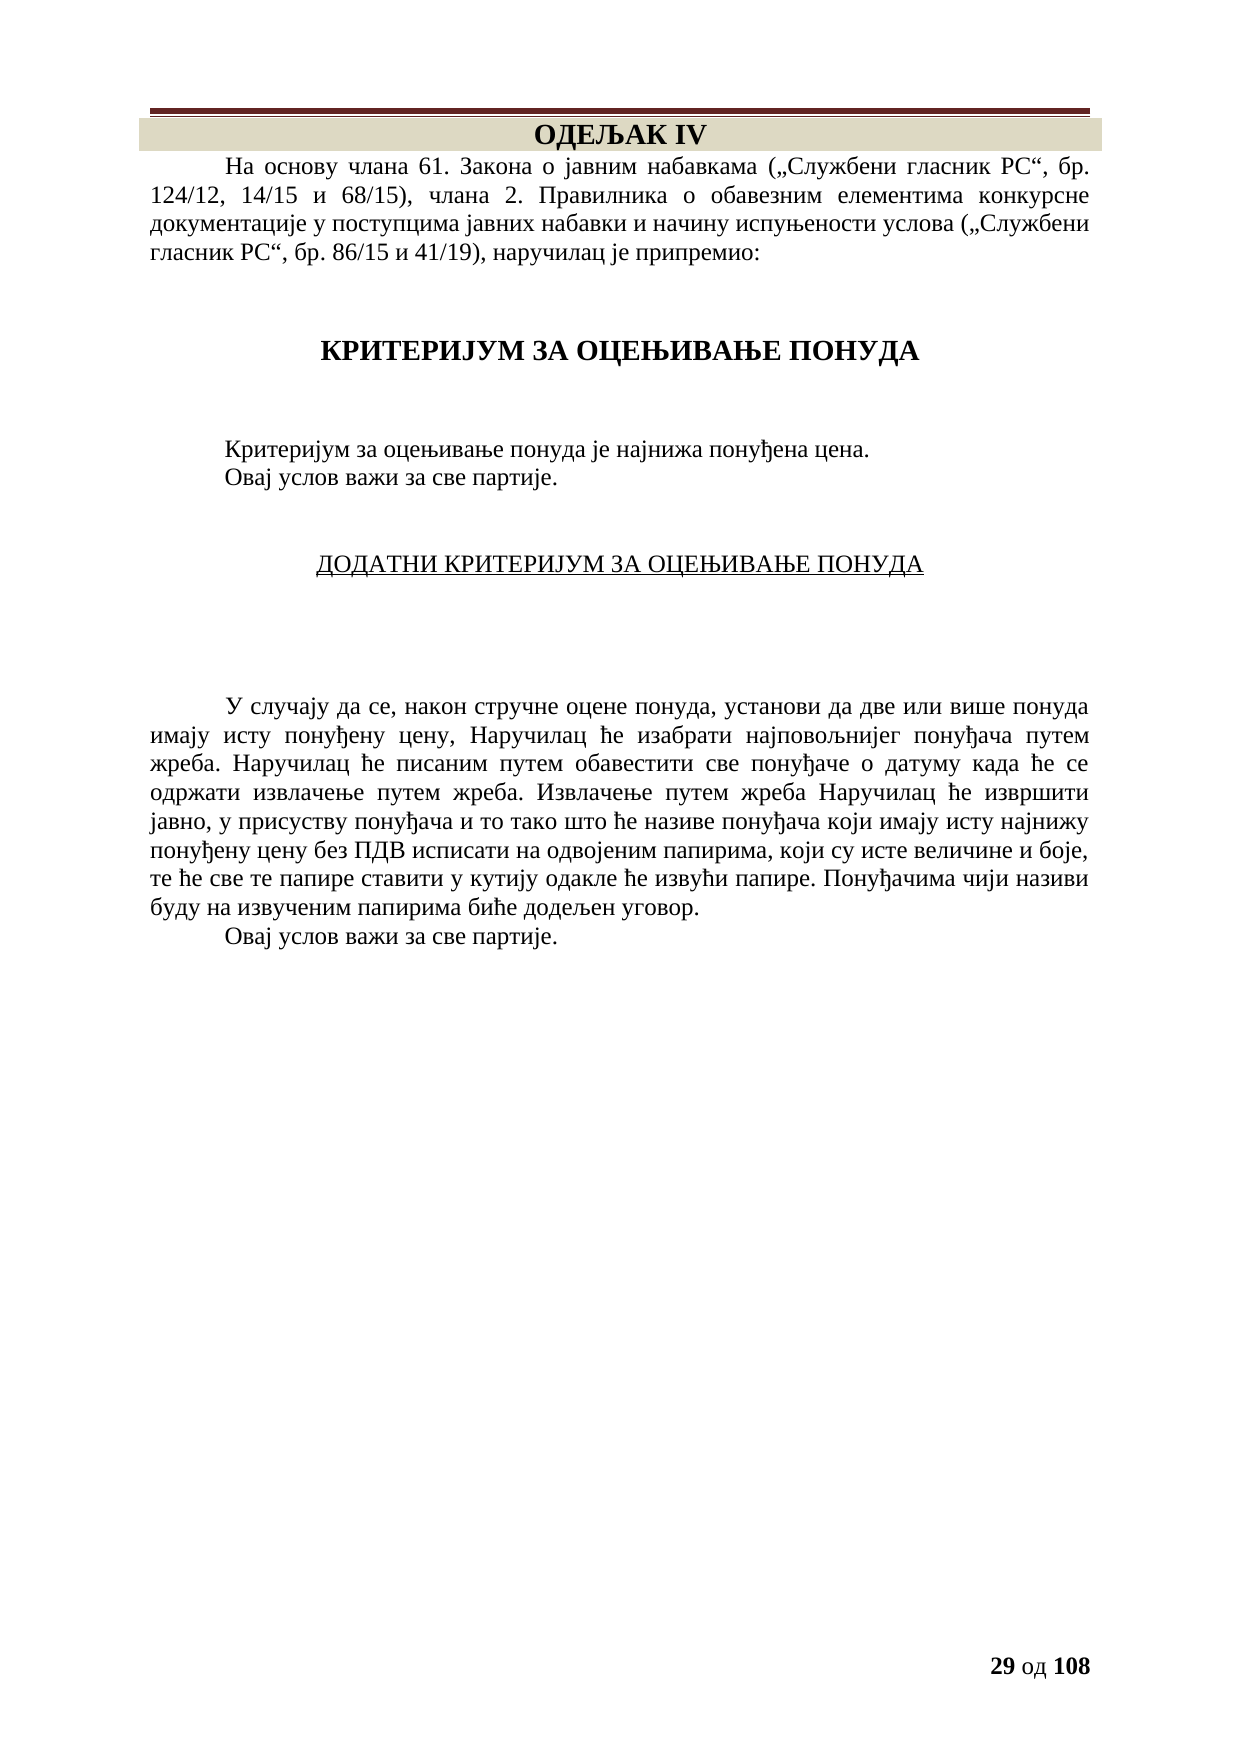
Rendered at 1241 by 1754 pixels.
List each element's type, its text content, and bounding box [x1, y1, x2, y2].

text Критеријум за оцењивање понуда је најнижа понуђена цена. [187, 434, 1090, 462]
text Овај услов важи за све партије. [187, 921, 1090, 950]
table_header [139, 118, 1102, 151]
text ДОДАТНИ КРИТЕРИЈУМ ЗА ОЦЕЊИВАЊЕ ПОНУДА [150, 549, 1090, 577]
text Овај услов важи за све партије. [187, 462, 1090, 491]
text КРИТЕРИЈУМ ЗА ОЦЕЊИВАЊЕ ПОНУДА [150, 333, 1090, 367]
text У случају да се, након стручне оцене понуда, установи да две или више понуда имају исту понуђену цену, Наручилац ће изабрати најповољнијег понуђача путем жреба. Наручилац ће писаним путем обавестити све понуђаче о датуму када ће се одржати извлачење путем жреба. Извлачење путем жреба Наручилац ће извршити јавно, у присуству понуђача и то тако што ће називе понуђача који имају исту најнижу понуђену цену без ПДВ исписати на одвојеним папирима, који су исте величине и боје, те ће све те папире ставити у кутију одакле ће извући папире. Понуђачима чији називи буду на извученим папирима биће додељен уговор. [150, 691, 1090, 921]
text На основу члана 61. Закона о јавним набавкама („Службени гласник РС“, бр. 124/12, 14/15 и 68/15), члана 2. Правилника о обавезним елементима конкурсне документације у поступцима јавних набавки и начину испуњености услова („Службени гласник РС“, бр. 86/15 и 41/19), наручилац је припремио: [150, 151, 1090, 266]
